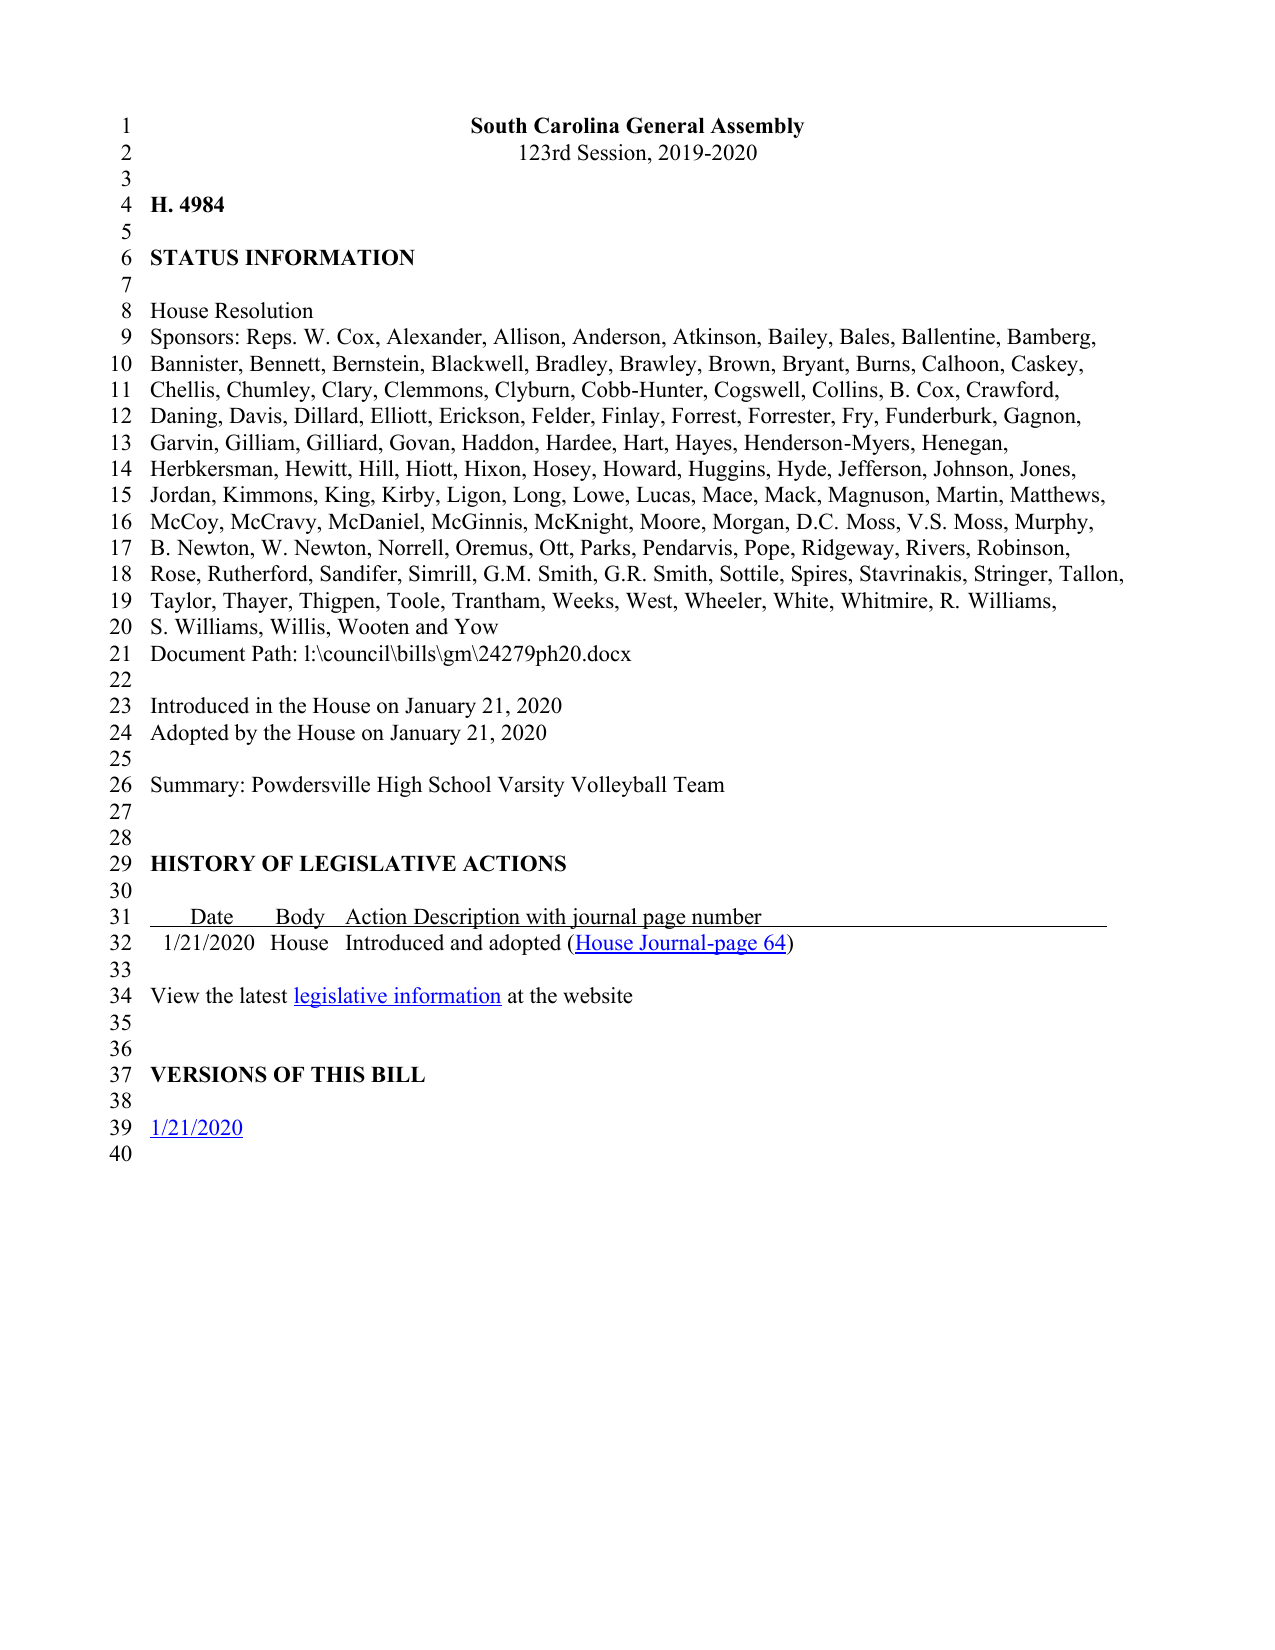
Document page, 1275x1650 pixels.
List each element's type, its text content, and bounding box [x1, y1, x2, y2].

text Date Body Action Description with journal page number [150, 903, 1125, 929]
text VERSIONS OF THIS BILL [150, 1061, 1125, 1088]
text House Resolution [150, 297, 1125, 323]
text STATUS INFORMATION [150, 244, 1125, 271]
text Introduced in the House on January 21, 2020 [150, 692, 1125, 719]
text Document Path: l:\council\bills\gm\24279ph20.docx [150, 639, 1125, 666]
text 1/21/2020 [150, 1114, 1125, 1140]
text HISTORY OF LEGISLATIVE ACTIONS [150, 850, 1125, 877]
text 1/21/2020 House Introduced and adopted (House Journal-page 64) [150, 929, 1125, 956]
text Adopted by the House on January 21, 2020 [150, 719, 1125, 745]
text South Carolina General Assembly [150, 112, 1125, 139]
text H. 4984 [150, 192, 1125, 218]
text Sponsors: Reps. W. Cox, Alexander, Allison, Anderson, Atkinson, Bailey, Bales, Ballentine, Bamberg, Bannister, Bennett, Bernstein, Blackwell, Bradley, Brawley, Brown, Bryant, Burns, Calhoon, Caskey, Chellis, Chumley, Clary, Clemmons, Clyburn, Cobb-Hunter, Cogswell, Collins, B. Cox, Crawford, Daning, Davis, Dillard, Elliott, Erickson, Felder, Finlay, Forrest, Forrester, Fry, Funderburk, Gagnon, Garvin, Gilliam, Gilliard, Govan, Haddon, Hardee, Hart, Hayes, Henderson-Myers, Henegan, Herbkersman, Hewitt, Hill, Hiott, Hixon, Hosey, Howard, Huggins, Hyde, Jefferson, Johnson, Jones, Jordan, Kimmons, King, Kirby, Ligon, Long, Lowe, Lucas, Mace, Mack, Magnuson, Martin, Matthews, McCoy, McCravy, McDaniel, McGinnis, McKnight, Moore, Morgan, D.C. Moss, V.S. Moss, Murphy, B. Newton, W. Newton, Norrell, Oremus, Ott, Parks, Pendarvis, Pope, Ridgeway, Rivers, Robinson, Rose, Rutherford, Sandifer, Simrill, G.M. Smith, G.R. Smith, Sottile, Spires, Stavrinakis, Stringer, Tallon, Taylor, Thayer, Thigpen, Toole, Trantham, Weeks, West, Wheeler, White, Whitmire, R. Williams, S. Williams, Willis, Wooten and Yow [150, 323, 1125, 639]
text 123rd Session, 2019-2020 [150, 139, 1125, 165]
text View the latest legislative information at the website [150, 982, 1125, 1008]
text Summary: Powdersville High School Varsity Volleyball Team [150, 771, 1125, 798]
